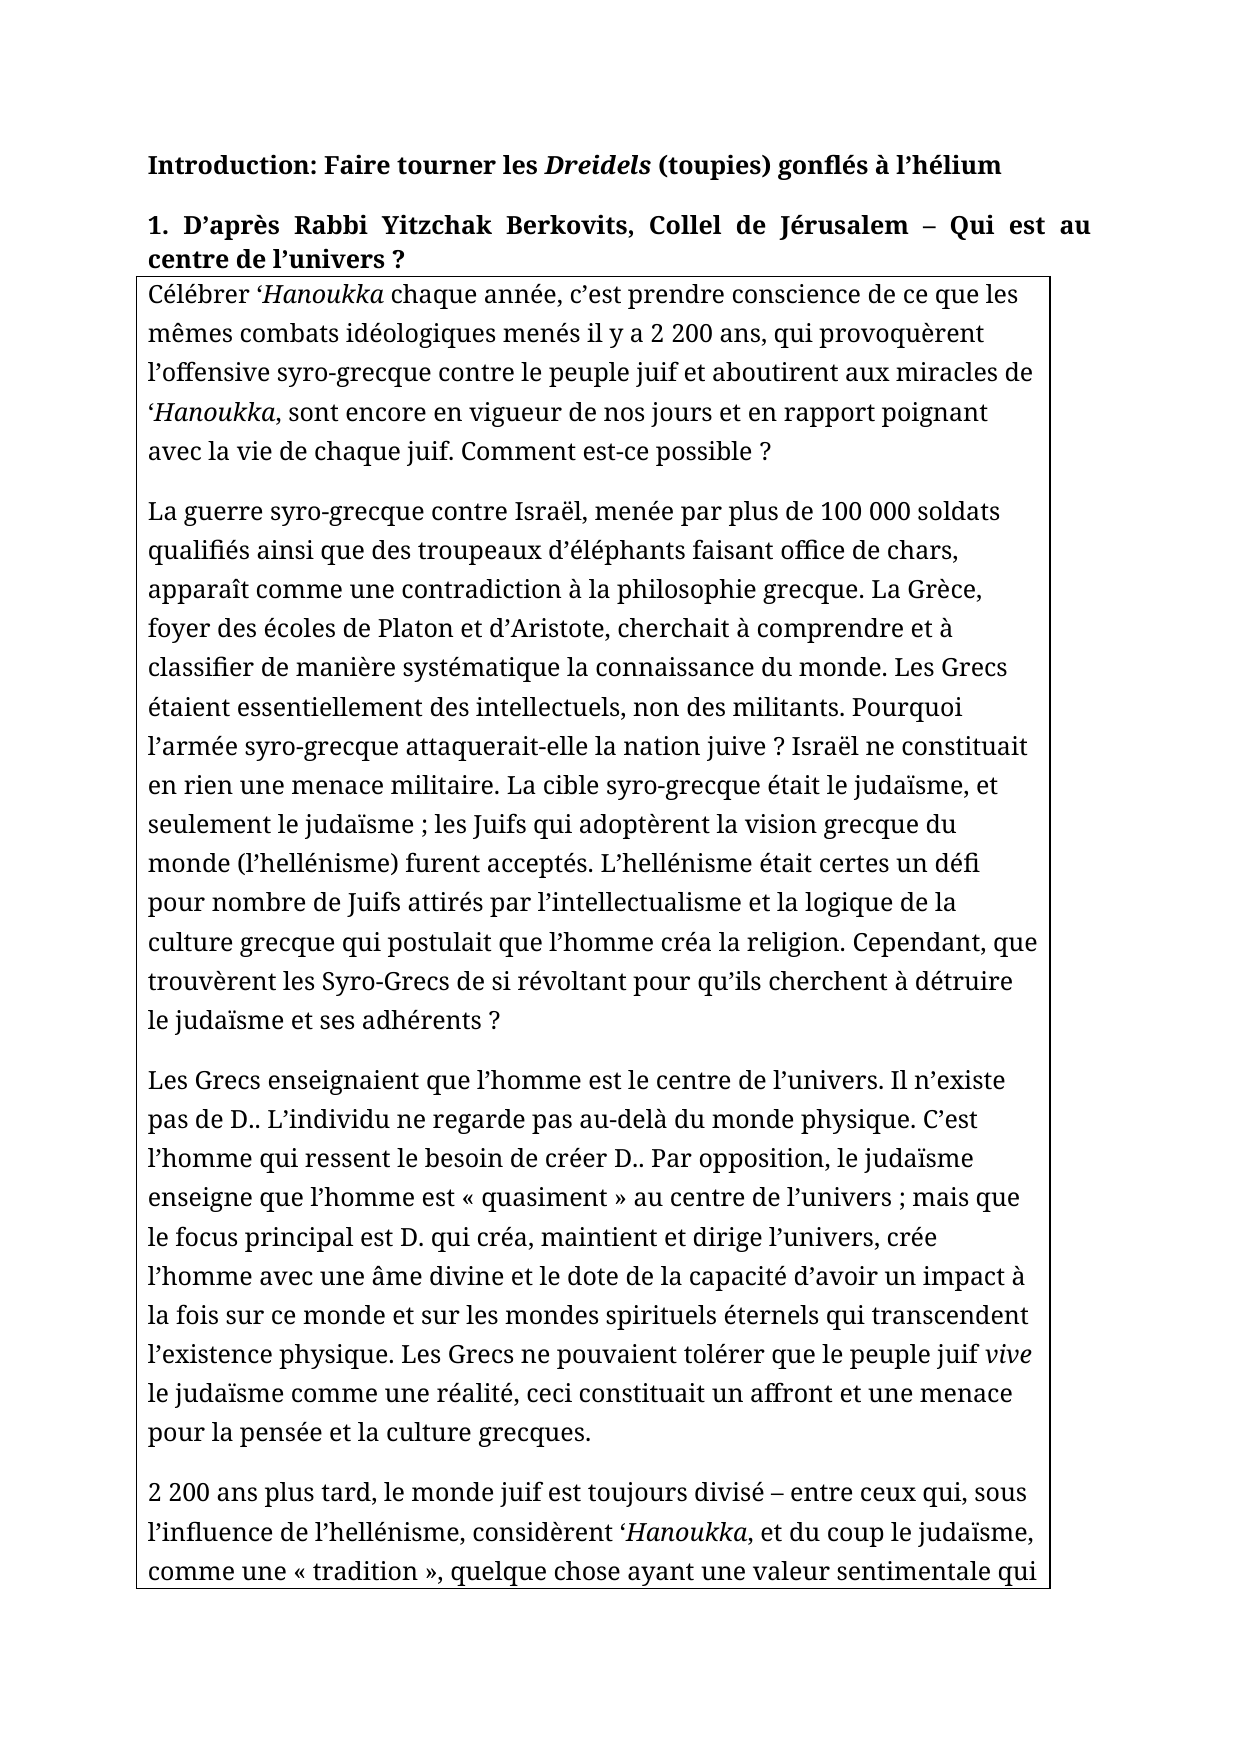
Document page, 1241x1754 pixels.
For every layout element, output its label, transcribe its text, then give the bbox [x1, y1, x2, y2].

text 1. D’après Rabbi Yitzchak Berkovits, Collel de Jérusalem – Qui est au centre de l’univers ? [148, 208, 1093, 276]
text Introduction: Faire tourner les Dreidels (toupies) gonflés à l’hélium [148, 148, 1093, 182]
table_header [137, 277, 1049, 1587]
